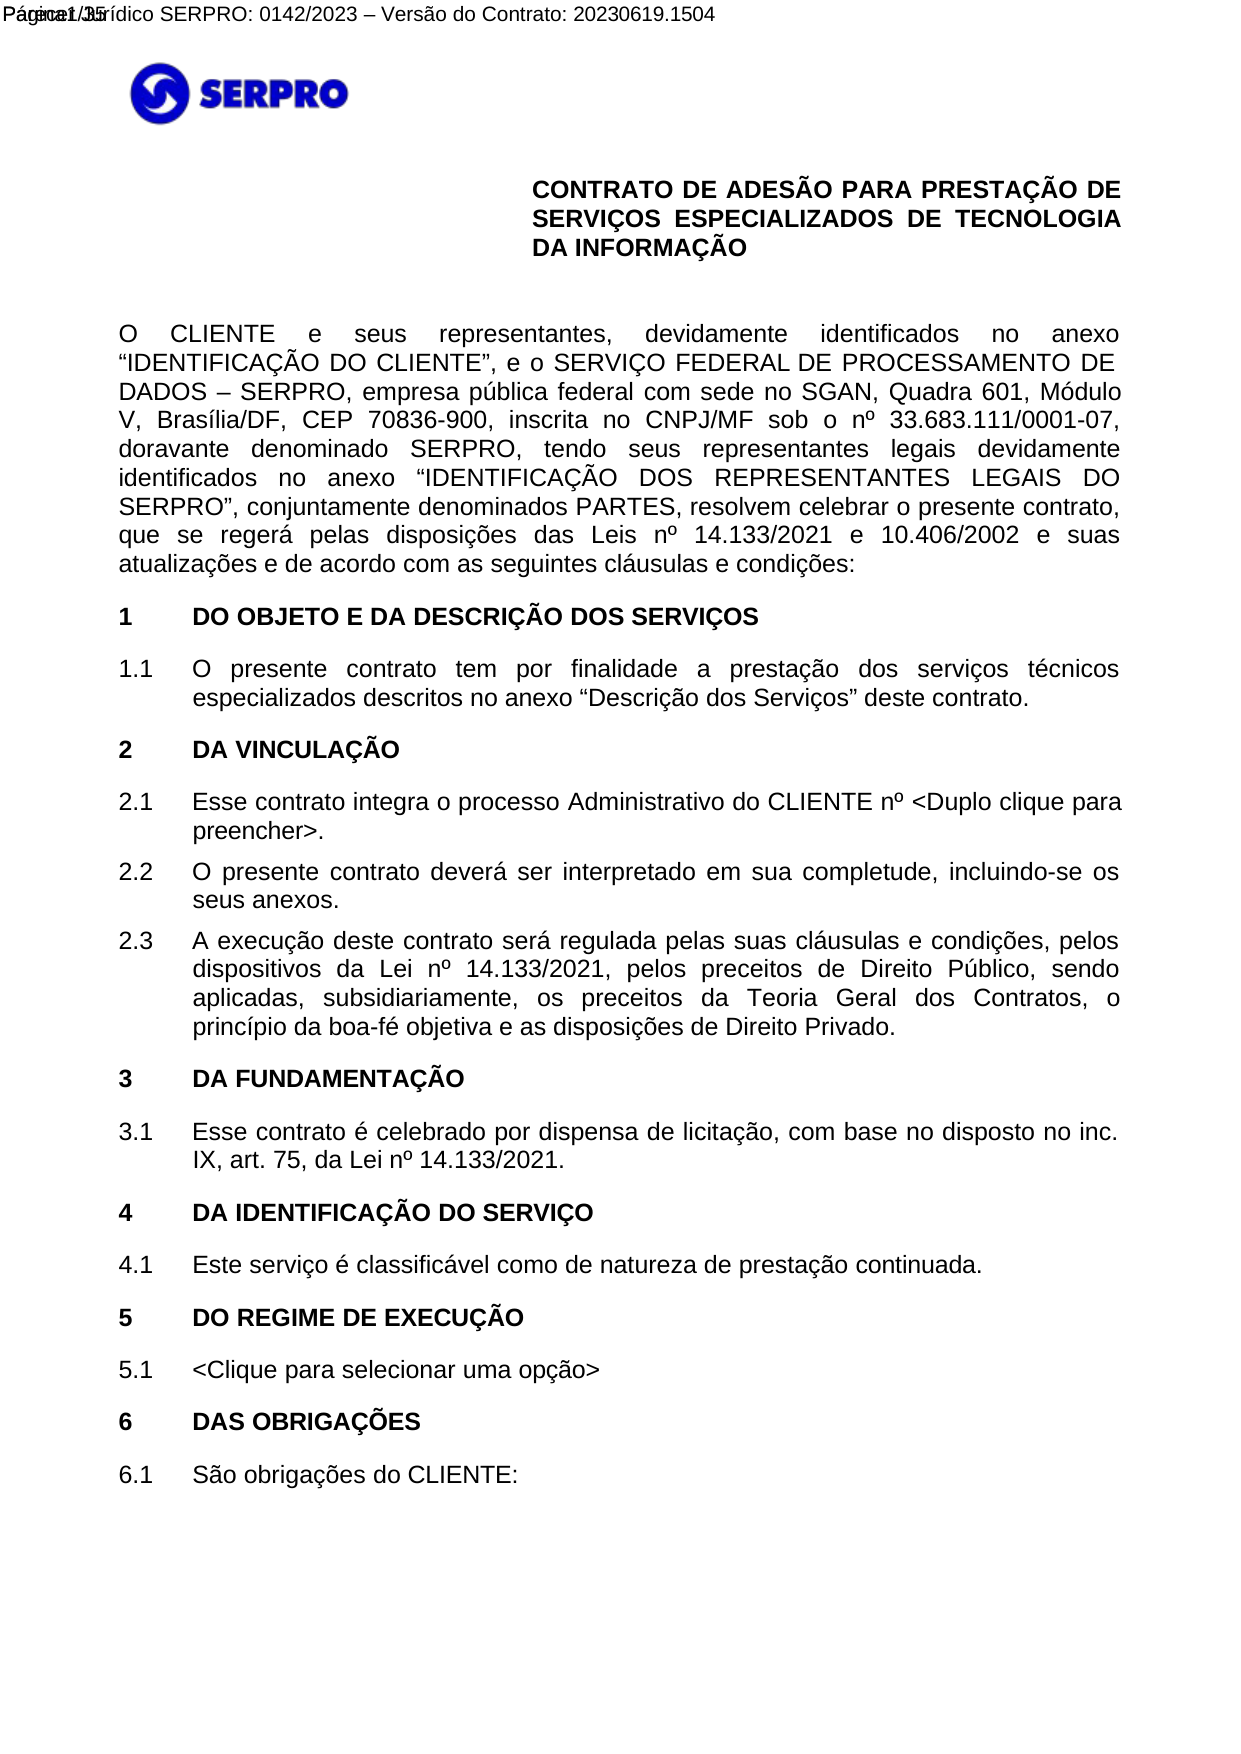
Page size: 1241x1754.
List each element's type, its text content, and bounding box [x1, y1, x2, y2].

list Este serviço é classificável como de natureza de prestação continuada. [118, 1250, 1134, 1279]
subtitle DA FUNDAMENTAÇÃO [118, 1064, 1134, 1093]
text O CLIENTE e seus representantes, devidamente identificados no anexo “IDENTIFICAÇÃO DO CLIENTE”, e o SERVIÇO FEDERAL DE PROCESSAMENTO DE [118, 319, 1121, 377]
list O presente contrato deverá ser interpretado em sua completude, incluindo-se os seus anexos. [118, 856, 1121, 914]
text DADOS – SERPRO, empresa pública federal com sede no SGAN, Quadra 601, Módulo V, Brasília/DF, CEP 70836-900, inscrita no CNPJ/MF sob o nº 33.683.111/0001-07, doravante denominado SERPRO, tendo seus representantes legais devidamente identificados no anexo “IDENTIFICAÇÃO DOS REPRESENTANTES LEGAIS DO SERPRO”, conjuntamente denominados PARTES, resolvem celebrar o presente contrato, que se regerá pelas disposições das Leis nº 14.133/2021 e 10.406/2002 e suas atualizações e de acordo com as seguintes cláusulas e condições: [118, 377, 1122, 578]
list A execução deste contrato será regulada pelas suas cláusulas e condições, pelos dispositivos da Lei nº 14.133/2021, pelos preceitos de Direito Público, sendo aplicadas, subsidiariamente, os preceitos da Teoria Geral dos Contratos, o princípio da boa-fé objetiva e as disposições de Direito Privado. [118, 926, 1121, 1041]
subtitle DAS OBRIGAÇÕES [118, 1407, 1134, 1436]
subtitle DA VINCULAÇÃO [118, 735, 1134, 764]
picture [118, 52, 361, 136]
list Esse contrato integra o processo Administrativo do CLIENTE nº <Duplo clique para preencher>. [118, 787, 1122, 845]
list São obrigações do CLIENTE: [118, 1459, 1134, 1488]
subtitle DO REGIME DE EXECUÇÃO [118, 1303, 1134, 1331]
subtitle DA IDENTIFICAÇÃO DO SERVIÇO [118, 1198, 1134, 1227]
list O presente contrato tem por finalidade a prestação dos serviços técnicos especializados descritos no anexo “Descrição dos Serviços” deste contrato. [118, 654, 1121, 711]
subtitle DO OBJETO E DA DESCRIÇÃO DOS SERVIÇOS [118, 601, 1134, 630]
list <Clique para selecionar uma opção> [118, 1355, 1134, 1384]
list Esse contrato é celebrado por dispensa de licitação, com base no disposto no inc. IX, art. 75, da Lei nº 14.133/2021. [118, 1117, 1121, 1174]
subtitle CONTRATO DE ADESÃO PARA PRESTAÇÃO DE SERVIÇOS ESPECIALIZADOS DE TECNOLOGIA DA INFORMAÇÃO [532, 175, 1122, 261]
